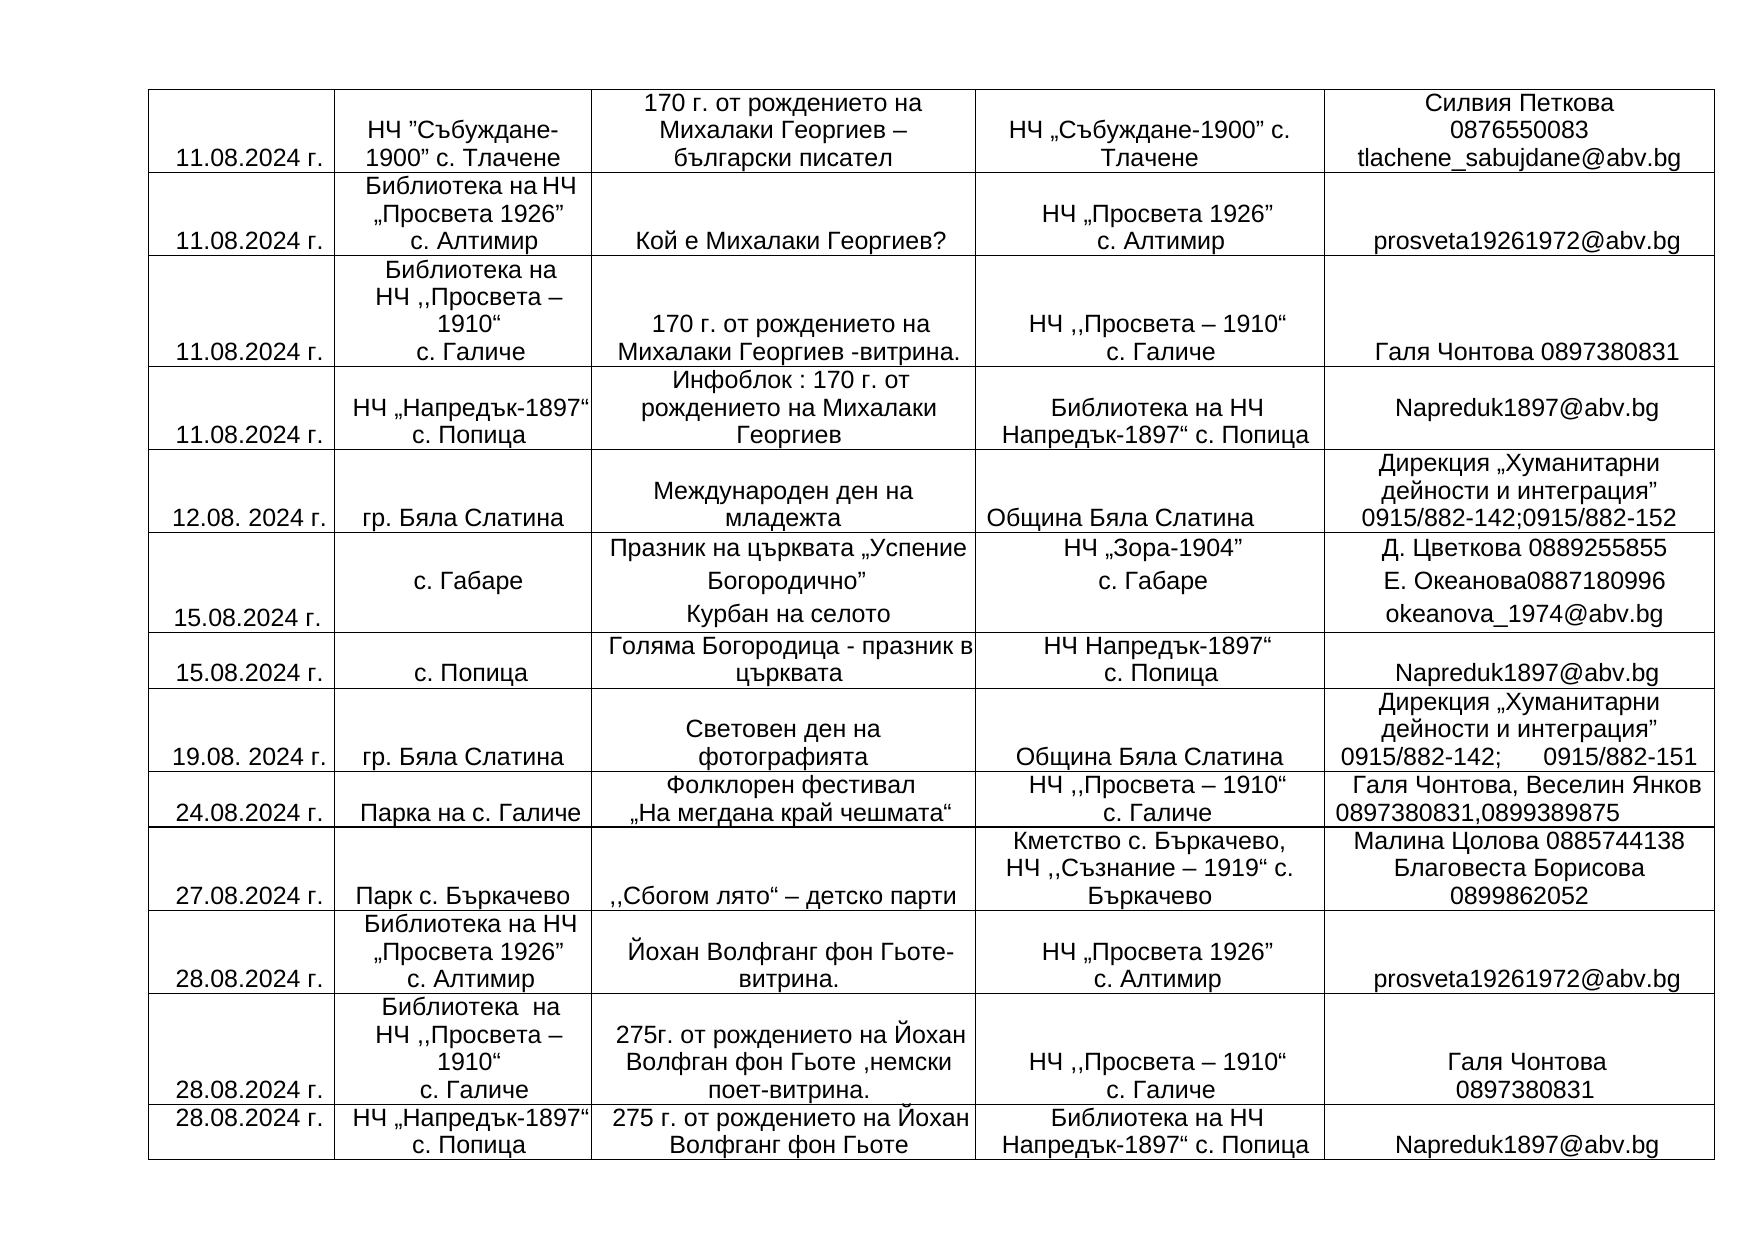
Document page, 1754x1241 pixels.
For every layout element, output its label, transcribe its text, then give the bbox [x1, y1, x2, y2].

table_cell 275 г. от рождението на Йохан Волфганг фон Гьоте [592, 1105, 975, 1159]
table_cell с. Попица [335, 633, 591, 687]
table_cell Парк с. Бъркачево [335, 828, 591, 910]
table_cell Библиотека на НЧ Напредък-1897“ с. Попица [976, 367, 1324, 449]
table_cell Община Бяла Слатина [976, 450, 1324, 532]
table_cell НЧ „Напредък-1897“ с. Попица [335, 367, 591, 449]
table_cell НЧ ,,Просвета – 1910“ с. Галиче [976, 256, 1324, 366]
table_cell 170 г. от рождението на Михалаки Георгиев – български писател [592, 90, 975, 172]
table_cell НЧ „Напредък-1897“ с. Попица [335, 1105, 591, 1159]
table_cell Галя Чонтова, Веселин Янков 0897380831,0899389875 [1325, 772, 1714, 826]
table_cell Кой е Михалаки Георгиев? [592, 173, 975, 255]
table_cell Кметство с. Бъркачево, НЧ ,,Съзнание – 1919“ с. Бъркачево [976, 828, 1324, 910]
table_cell 11.08.2024 г. [149, 256, 334, 366]
table_cell 28.08.2024 г. [149, 994, 334, 1103]
table_cell Празник на църквата „Успение Богородично” Курбан на селото [592, 533, 975, 632]
table_cell Д. Цветкова 0889255855 Е. Океанова0887180996 okeanova_1974@abv.bg [1325, 533, 1714, 632]
table_cell 170 г. от рождението на Михалаки Георгиев -витрина. [592, 256, 975, 366]
table_cell Йохан Волфганг фон Гьоте-витрина. [592, 911, 975, 993]
table_cell Международен ден на младежта [592, 450, 975, 532]
table_cell НЧ ,,Просвета – 1910“ с. Галиче [976, 994, 1324, 1103]
table_cell НЧ „Просвета 1926” с. Алтимир [976, 911, 1324, 993]
table_cell 11.08.2024 г. [149, 173, 334, 255]
table_cell 11.08.2024 г. [149, 90, 334, 172]
table_cell ,,Сбогом лято“ – детско парти [592, 828, 975, 910]
table_cell prosveta19261972@abv.bg [1325, 173, 1714, 255]
table_cell Община Бяла Слатина [976, 689, 1324, 771]
table_cell 275г. от рождението на Йохан Волфган фон Гьоте ,немски поет-витрина. [592, 994, 975, 1103]
table_cell Галя Чонтова 0897380831 [1325, 256, 1714, 366]
table_cell Napreduk1897@abv.bg [1325, 367, 1714, 449]
table_cell Библиотека на НЧ ,,Просвета – 1910“ с. Галиче [335, 994, 591, 1103]
table_cell Силвия Петкова 0876550083 tlachene_sabujdane@abv.bg [1325, 90, 1714, 172]
table_cell НЧ Напредък-1897“ с. Попица [976, 633, 1324, 687]
table_cell НЧ ,,Просвета – 1910“ с. Галиче [976, 772, 1324, 826]
table_cell 27.08.2024 г. [149, 828, 334, 910]
table_cell 28.08.2024 г. [149, 1105, 334, 1159]
table_cell Библиотека на НЧ „Просвета 1926” с. Алтимир [335, 173, 591, 255]
table_cell Фолклорен фестивал „На мегдана край чешмата“ [592, 772, 975, 826]
table_cell 11.08.2024 г. [149, 367, 334, 449]
table_cell 24.08.2024 г. [149, 772, 334, 826]
table_cell Дирекция „Хуманитарни дейности и интеграция” 0915/882-142;0915/882-152 [1325, 450, 1714, 532]
table_cell Парка на с. Галиче [335, 772, 591, 826]
table_cell Библиотека на НЧ ,,Просвета – 1910“ с. Галиче [335, 256, 591, 366]
table_cell Галя Чонтова 0897380831 [1325, 994, 1714, 1103]
table_cell Библиотека на НЧ „Просвета 1926” с. Алтимир [335, 911, 591, 993]
table_cell prosveta19261972@abv.bg [1325, 911, 1714, 993]
table_cell Инфоблок : 170 г. от рождението на Михалаки Георгиев [592, 367, 975, 449]
table_cell Napreduk1897@abv.bg [1325, 633, 1714, 687]
table_cell Дирекция „Хуманитарни дейности и интеграция” 0915/882-142; 0915/882-151 [1325, 689, 1714, 771]
table_cell НЧ „Събуждане-1900” с. Тлачене [976, 90, 1324, 172]
table_cell Голяма Богородица - празник в църквата [592, 633, 975, 687]
table_cell НЧ „Просвета 1926” с. Алтимир [976, 173, 1324, 255]
table_cell НЧ ”Събуждане-1900” с. Тлачене [335, 90, 591, 172]
table_cell гр. Бяла Слатина [335, 689, 591, 771]
table_cell Световен ден на фотографията [592, 689, 975, 771]
table_cell 28.08.2024 г. [149, 911, 334, 993]
table_cell Napreduk1897@abv.bg [1325, 1105, 1714, 1159]
table_cell 15.08.2024 г. [149, 533, 334, 632]
table_cell 19.08. 2024 г. [149, 689, 334, 771]
table_cell гр. Бяла Слатина [335, 450, 591, 532]
table_cell с. Габаре [335, 533, 591, 632]
table_cell 15.08.2024 г. [149, 633, 334, 687]
table_cell 12.08. 2024 г. [149, 450, 334, 532]
table_cell НЧ „Зора-1904” с. Габаре [976, 533, 1324, 632]
table_cell Библиотека на НЧ Напредък-1897“ с. Попица [976, 1105, 1324, 1159]
table_cell Малина Цолова 0885744138 Благовеста Борисова 0899862052 [1325, 828, 1714, 910]
